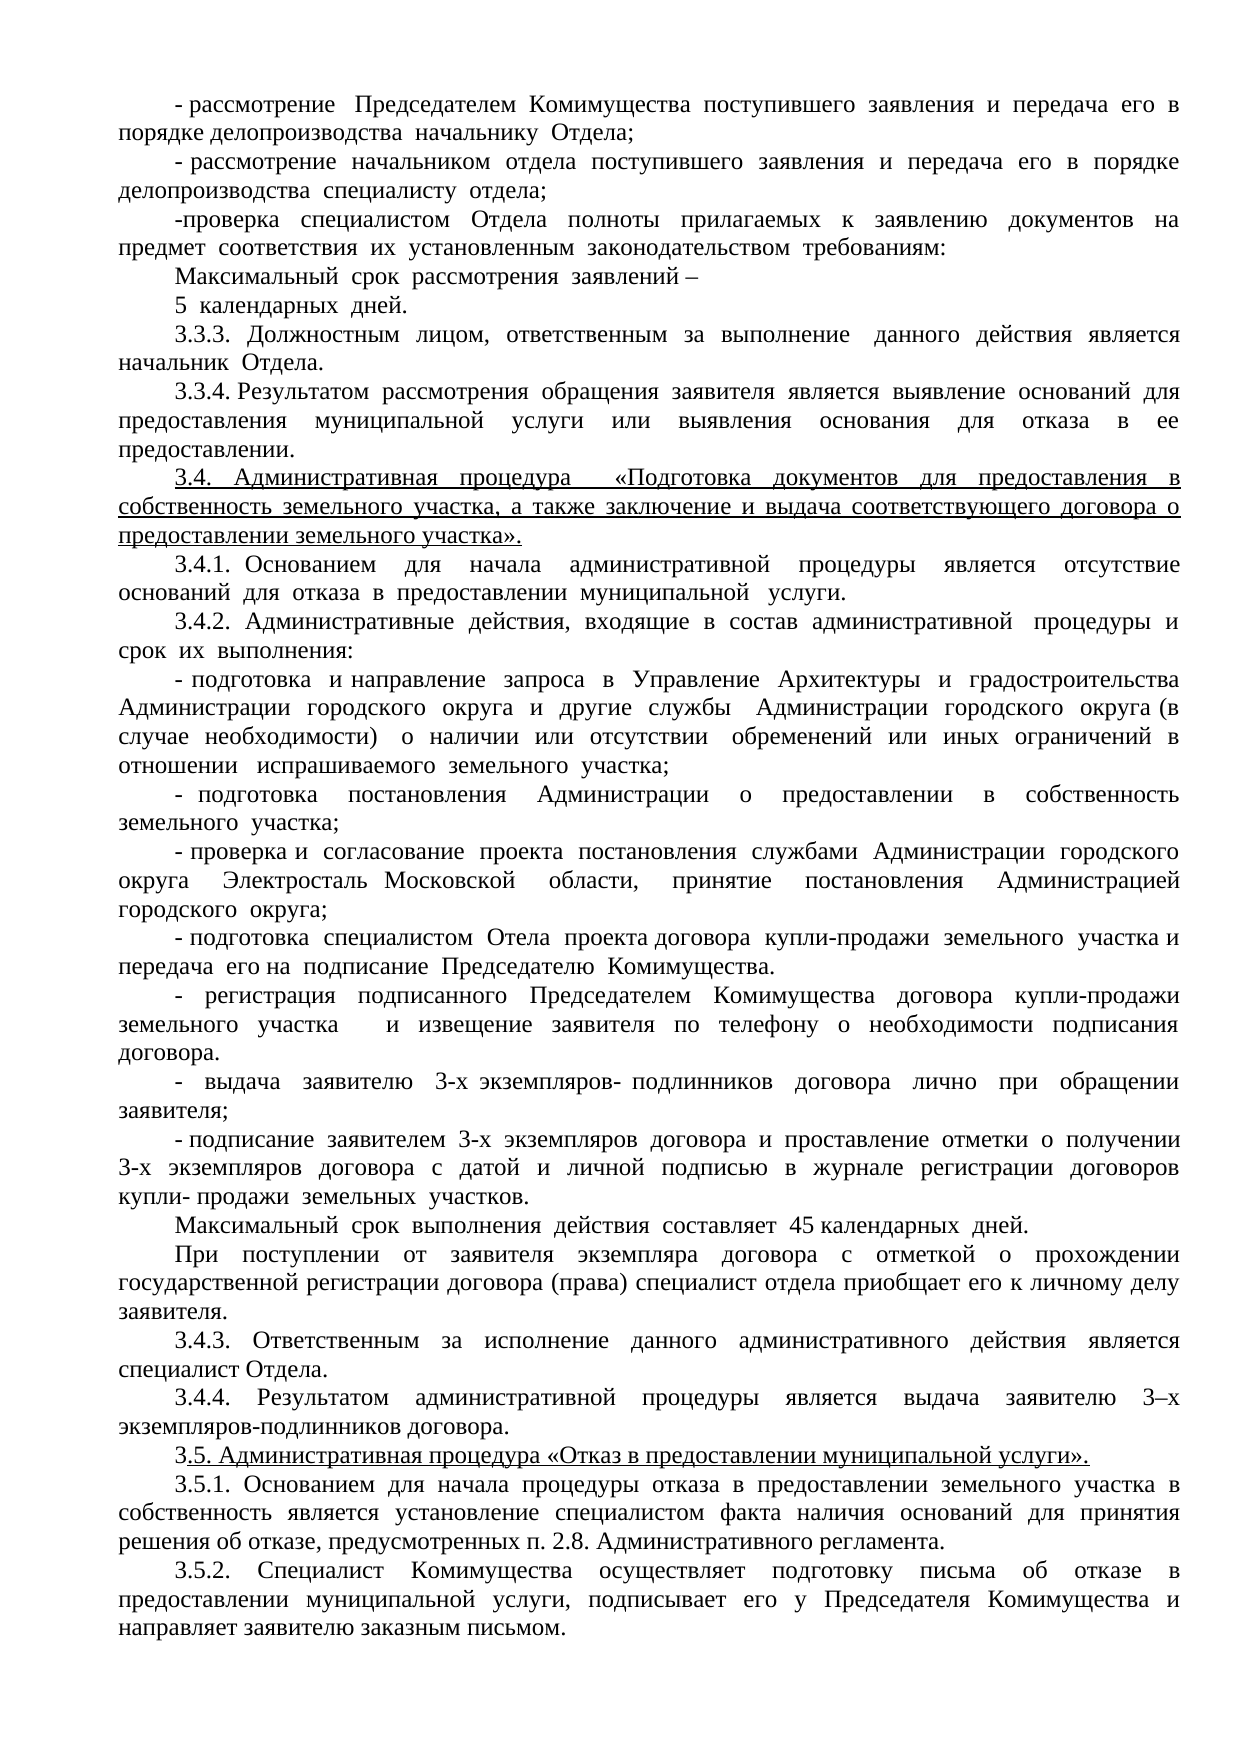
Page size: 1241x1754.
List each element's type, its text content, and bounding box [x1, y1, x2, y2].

text - выдача заявителю 3-х экземпляров- подлинников договора лично при обращении заявителя; [118, 1066, 1181, 1124]
text 3.4.1. Основанием для начала административной процедуры является отсутствие оснований для отказа в предоставлении муниципальной услуги. [118, 549, 1181, 606]
text 3.3.3. Должностным лицом, ответственным за выполнение данного действия является начальник Отдела. [118, 319, 1181, 376]
text 3.5. Административная процедура «Отказ в предоставлении муниципальной услуги». [118, 1440, 1181, 1469]
text 3.3.4. Результатом рассмотрения обращения заявителя является выявление оснований для предоставления муниципальной услуги или выявления основания для отказа в ее предоставлении. [118, 376, 1181, 462]
text - подготовка специалистом Отела проекта договора купли-продажи земельного участка и передача его на подписание Председателю Комимущества. [118, 922, 1181, 980]
text - рассмотрение начальником отдела поступившего заявления и передача его в порядке делопроизводства специалисту отдела; [118, 146, 1181, 204]
text -проверка специалистом Отдела полноты прилагаемых к заявлению документов на предмет соответствия их установленным законодательством требованиям: [118, 204, 1181, 261]
text - подписание заявителем 3-х экземпляров договора и проставление отметки о получении 3-х экземпляров договора с датой и личной подписью в журнале регистрации договоров купли- продажи земельных участков. [118, 1124, 1181, 1210]
text 3.5.1. Основанием для начала процедуры отказа в предоставлении земельного участка в собственность является установление специалистом факта наличия оснований для принятия решения об отказе, предусмотренных п. 2.8. Административного регламента. [118, 1469, 1181, 1555]
text - подготовка постановления Администрации о предоставлении в собственность земельного участка; [118, 779, 1181, 836]
text 5 календарных дней. [118, 290, 1181, 319]
text - проверка и согласование проекта постановления службами Администрации городского округа Электросталь Московской области, принятие постановления Администрацией городского округа; [118, 836, 1181, 922]
text При поступлении от заявителя экземпляра договора с отметкой о прохождении государственной регистрации договора (права) специалист отдела приобщает его к личному делу заявителя. [118, 1239, 1181, 1325]
text 3.4.2. Административные действия, входящие в состав административной процедуры и срок их выполнения: [118, 606, 1181, 664]
text - подготовка и направление запроса в Управление Архитектуры и градостроительства Администрации городского округа и другие службы Администрации городского округа (в случае необходимости) о наличии или отсутствии обременений или иных ограничений в отношении испрашиваемого земельного участка; [118, 664, 1181, 779]
text 3.4. Административная процедура «Подготовка документов для предоставления в собственность земельного участка, а также заключение и выдача соответствующего договора о предоставлении земельного участка». [118, 518, 1181, 549]
text 3.5.2. Специалист Комимущества осуществляет подготовку письма об отказе в предоставлении муниципальной услуги, подписывает его у Председателя Комимущества и направляет заявителю заказным письмом. [118, 1555, 1181, 1641]
text 3.4.4. Результатом административной процедуры является выдача заявителю 3–х экземпляров-подлинников договора. [118, 1382, 1181, 1440]
text Максимальный срок рассмотрения заявлений – [118, 261, 1181, 290]
text - регистрация подписанного Председателем Комимущества договора купли-продажи земельного участка и извещение заявителя по телефону о необходимости подписания договора. [118, 980, 1181, 1066]
text Максимальный срок выполнения действия составляет 45 календарных дней. [118, 1210, 1181, 1239]
text - рассмотрение Председателем Комимущества поступившего заявления и передача его в порядке делопроизводства начальнику Отдела; [118, 89, 1181, 146]
text 3.4. Административная процедура «Подготовка документов для предоставления в собственность земельного участка, а также заключение и выдача соответствующего договора о предоставлении земельного участка». [118, 462, 1181, 516]
text 3.4.3. Ответственным за исполнение данного административного действия является специалист Отдела. [118, 1325, 1181, 1382]
